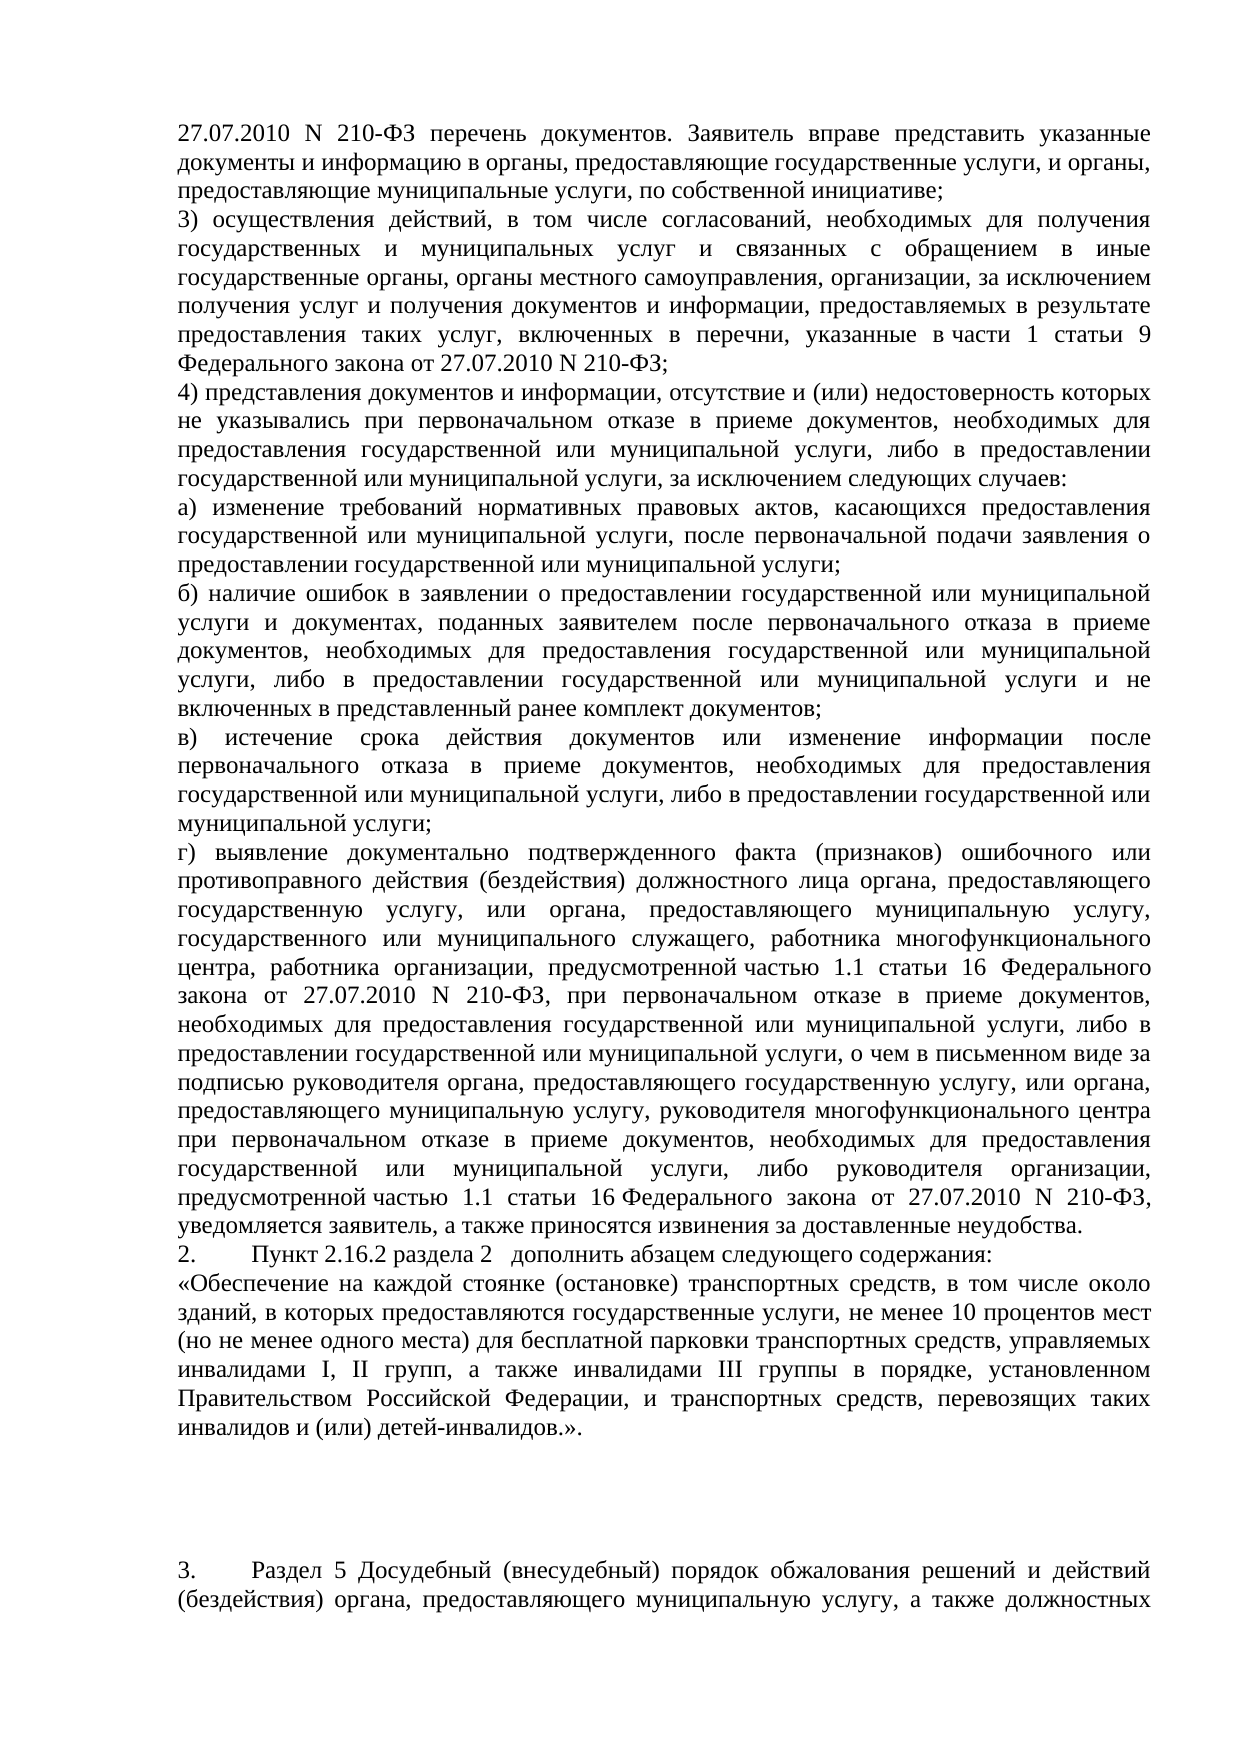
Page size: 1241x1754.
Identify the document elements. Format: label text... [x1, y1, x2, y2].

list в) истечение срока действия документов или изменение информации после первоначального отказа в приеме документов, необходимых для предоставления государственной или муниципальной услуги, либо в предоставлении государственной или муниципальной услуги; [177, 722, 1152, 837]
list 4) представления документов и информации, отсутствие и (или) недостоверность которых не указывались при первоначальном отказе в приеме документов, необходимых для предоставления государственной или муниципальной услуги, либо в предоставлении государственной или муниципальной услуги, за исключением следующих случаев: [177, 377, 1152, 492]
list «Обеспечение на каждой стоянке (остановке) транспортных средств, в том числе около зданий, в которых предоставляются государственные услуги, не менее 10 процентов мест (но не менее одного места) для бесплатной парковки транспортных средств, управляемых инвалидами I, II групп, а также инвалидами III группы в порядке, установленном Правительством Российской Федерации, и транспортных средств, перевозящих таких инвалидов и (или) детей-инвалидов.». [177, 1268, 1152, 1441]
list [177, 118, 1152, 204]
list 3) осуществления действий, в том числе согласований, необходимых для получения государственных и муниципальных услуг и связанных с обращением в иные государственные органы, органы местного самоуправления, организации, за исключением получения услуг и получения документов и информации, предоставляемых в результате предоставления таких услуг, включенных в перечни, указанные в части 1 статьи 9 Федерального закона от 27.07.2010 N 210-ФЗ; [177, 204, 1152, 377]
list б) наличие ошибок в заявлении о предоставлении государственной или муниципальной услуги и документах, поданных заявителем после первоначального отказа в приеме документов, необходимых для предоставления государственной или муниципальной услуги, либо в предоставлении государственной или муниципальной услуги и не включенных в представленный ранее комплект документов; [177, 578, 1152, 722]
list г) выявление документально подтвержденного факта (признаков) ошибочного или противоправного действия (бездействия) должностного лица органа, предоставляющего государственную услугу, или органа, предоставляющего муниципальную услугу, государственного или муниципального служащего, работника многофункционального центра, работника организации, предусмотренной частью 1.1 статьи 16 Федерального закона от 27.07.2010 N 210-ФЗ, при первоначальном отказе в приеме документов, необходимых для предоставления государственной или муниципальной услуги, либо в предоставлении государственной или муниципальной услуги, о чем в письменном виде за подписью руководителя органа, предоставляющего государственную услугу, или органа, предоставляющего муниципальную услугу, руководителя многофункционального центра при первоначальном отказе в приеме документов, необходимых для предоставления государственной или муниципальной услуги, либо руководителя организации, предусмотренной частью 1.1 статьи 16 Федерального закона от 27.07.2010 N 210-ФЗ, уведомляется заявитель, а также приносятся извинения за доставленные неудобства. [177, 837, 1152, 1239]
list а) изменение требований нормативных правовых актов, касающихся предоставления государственной или муниципальной услуги, после первоначальной подачи заявления о предоставлении государственной или муниципальной услуги; [177, 492, 1152, 578]
list Пункт 2.16.2 раздела 2 дополнить абзацем следующего содержания: [177, 1239, 1152, 1268]
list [177, 1556, 1152, 1613]
